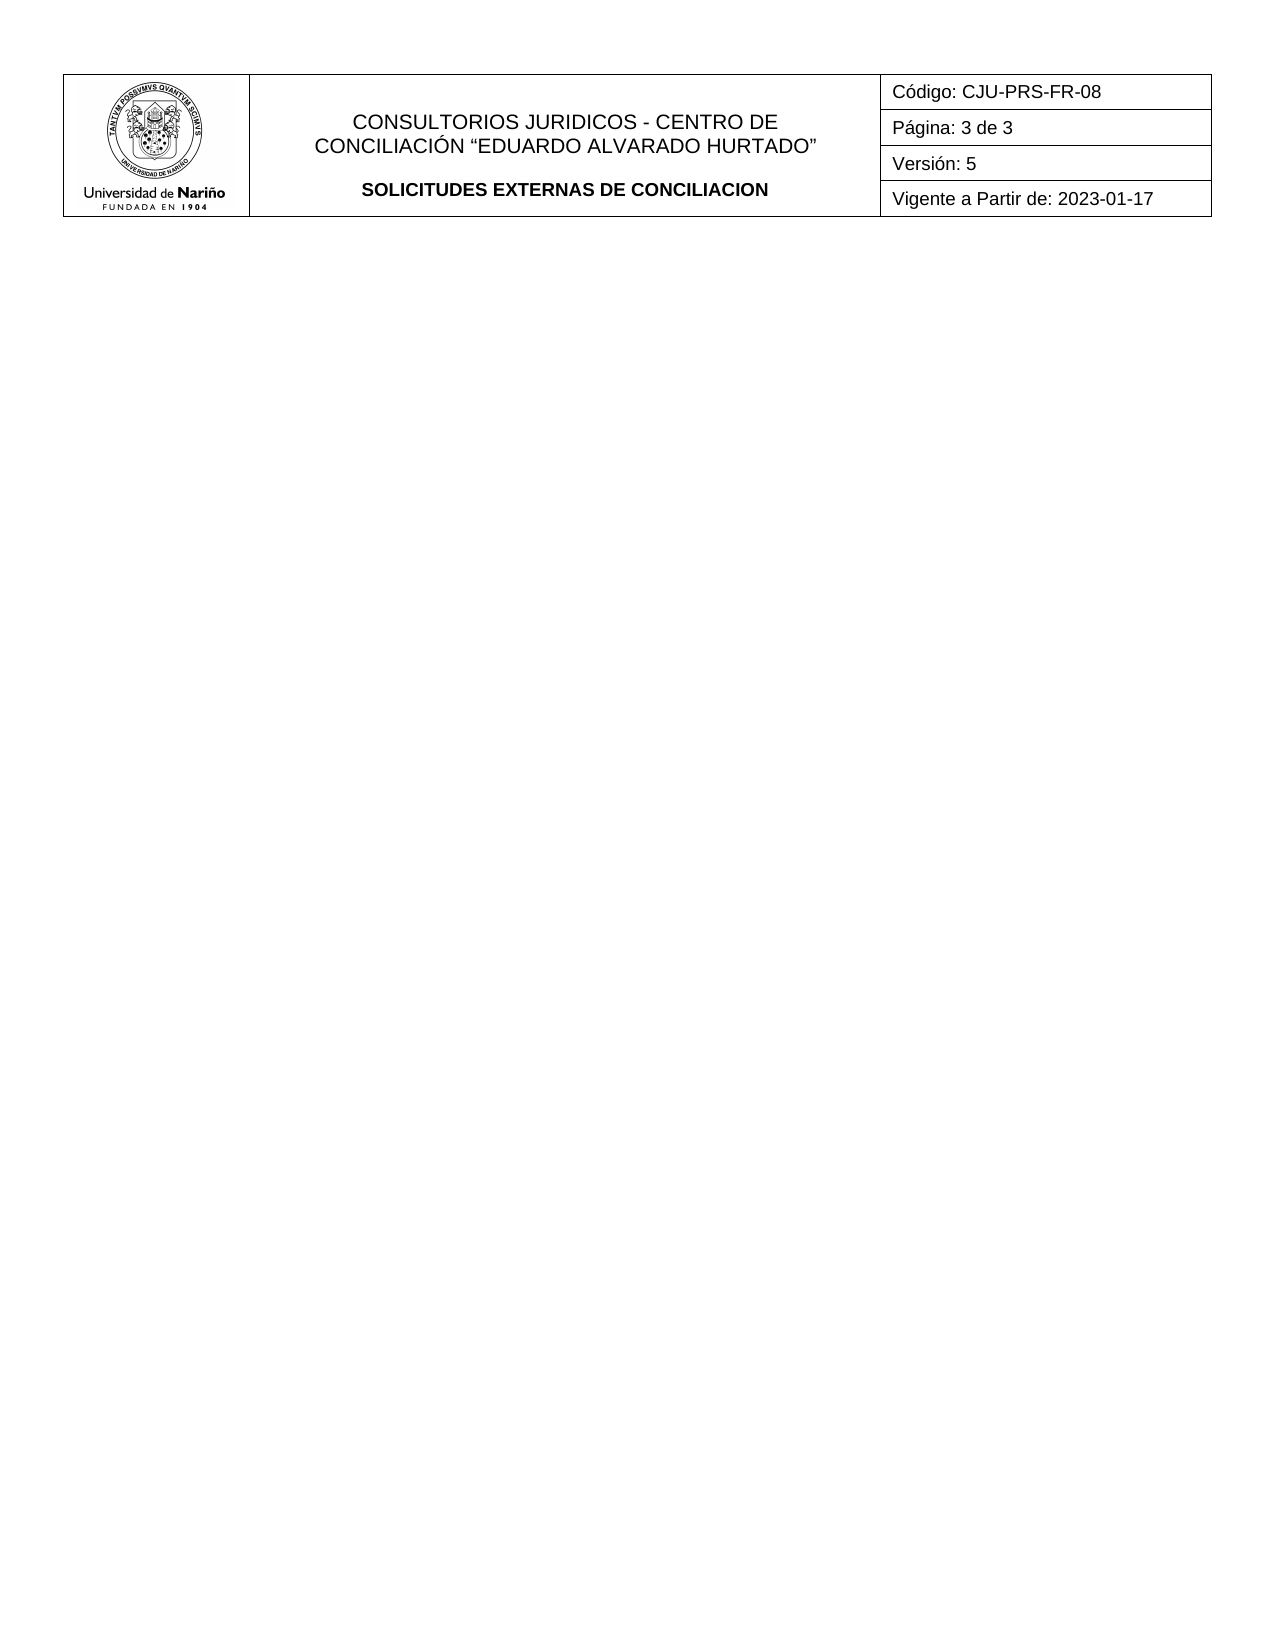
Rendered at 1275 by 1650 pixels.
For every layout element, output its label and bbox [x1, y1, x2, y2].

picture [76, 80, 236, 210]
